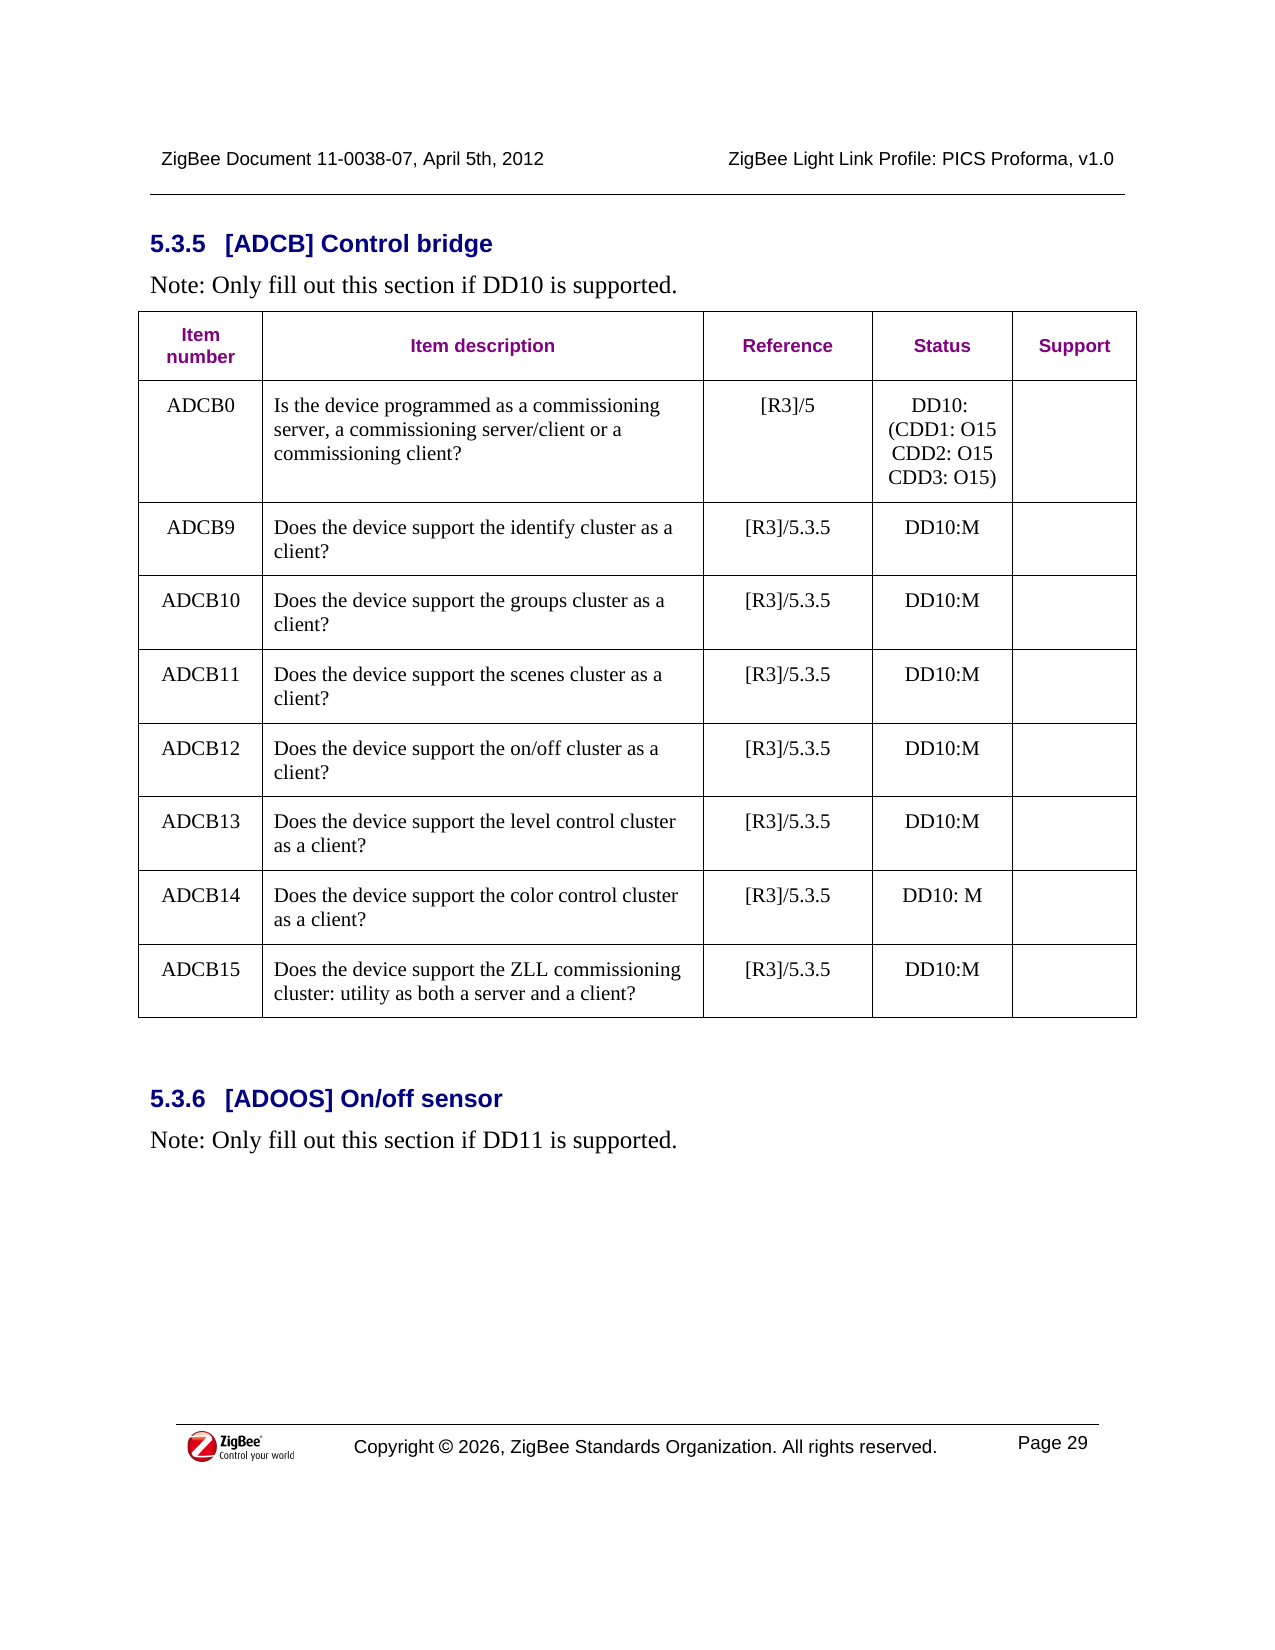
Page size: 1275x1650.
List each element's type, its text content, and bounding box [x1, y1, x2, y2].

picture [187, 1431, 294, 1462]
table_cell ADCB9 [139, 503, 262, 575]
subtitle [ADCB] Control bridge [150, 229, 1125, 257]
text Note: Only fill out this section if DD10 is supported. [150, 270, 1125, 299]
table_cell Does the device support the ZLL commissioning cluster: utility as both a server and a client? [263, 945, 703, 1017]
table_cell ADCB13 [139, 797, 262, 870]
table_cell ADCB11 [139, 650, 262, 722]
table_cell DD10:M [873, 650, 1012, 722]
table_cell Does the device support the on/off cluster as a client? [263, 724, 703, 796]
table_cell [1013, 650, 1136, 722]
table_cell DD10:M [873, 945, 1012, 1017]
table_cell [1013, 797, 1136, 870]
table_header Support [1013, 312, 1136, 380]
table_cell [1013, 381, 1136, 502]
table_cell DD10:M [873, 503, 1012, 575]
table_cell Does the device support the level control cluster as a client? [263, 797, 703, 870]
table_cell Does the device support the color control cluster as a client? [263, 871, 703, 943]
table_cell Does the device support the scenes cluster as a client? [263, 650, 703, 722]
table_cell DD10: (CDD1: O15 CDD2: O15 CDD3: O15) [873, 381, 1012, 502]
table_cell [1013, 945, 1136, 1017]
table_header Reference [704, 312, 872, 380]
table_cell DD10:M [873, 724, 1012, 796]
table_cell DD10:M [873, 797, 1012, 870]
table_cell ADCB12 [139, 724, 262, 796]
table_header Status [873, 312, 1012, 380]
table_cell [R3]/5.3.5 [704, 503, 872, 575]
table_cell ADCB10 [139, 576, 262, 649]
table_cell [1013, 576, 1136, 649]
table_cell ADCB0 [139, 381, 262, 502]
table_header Item number [139, 312, 262, 380]
table_cell [R3]/5.3.5 [704, 724, 872, 796]
text Note: Only fill out this section if DD11 is supported. [150, 1125, 1125, 1154]
table_cell [R3]/5.3.5 [704, 871, 872, 943]
table_cell ADCB14 [139, 871, 262, 943]
table_cell [1013, 724, 1136, 796]
table_cell Does the device support the identify cluster as a client? [263, 503, 703, 575]
table_cell [1013, 871, 1136, 943]
subtitle [ADOOS] On/off sensor [150, 1084, 1125, 1113]
table_cell Is the device programmed as a commissioning server, a commissioning server/client or a commissioning client? [263, 381, 703, 502]
table_cell [1013, 503, 1136, 575]
table_cell Does the device support the groups cluster as a client? [263, 576, 703, 649]
table_cell ADCB15 [139, 945, 262, 1017]
table_cell [R3]/5.3.5 [704, 797, 872, 870]
table_cell [R3]/5.3.5 [704, 945, 872, 1017]
table_cell [R3]/5 [704, 381, 872, 502]
table_cell [R3]/5.3.5 [704, 576, 872, 649]
table_header Item description [263, 312, 703, 380]
table_cell DD10: M [873, 871, 1012, 943]
table_cell [R3]/5.3.5 [704, 650, 872, 722]
table_cell DD10:M [873, 576, 1012, 649]
